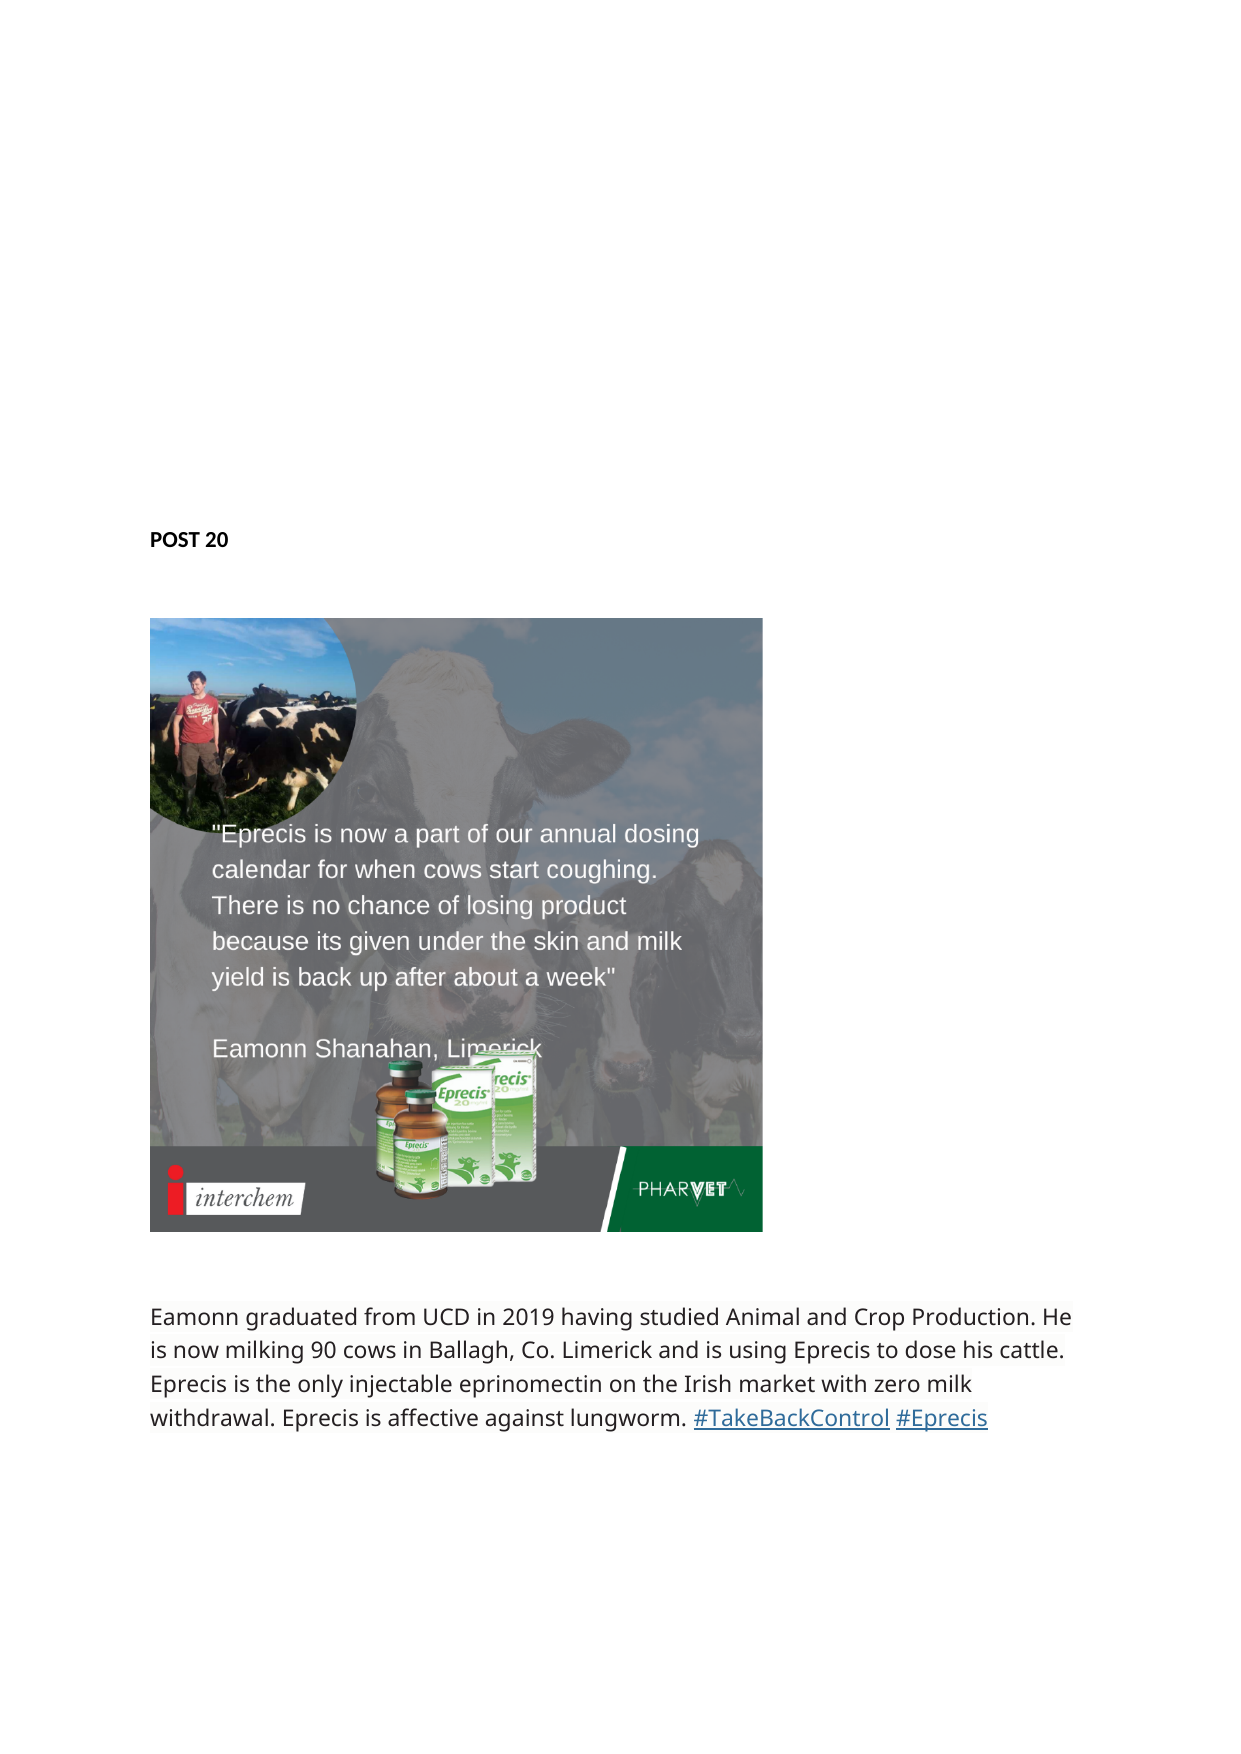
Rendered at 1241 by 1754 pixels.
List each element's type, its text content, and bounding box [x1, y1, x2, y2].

text Eamonn graduated from UCD in 2019 having studied Animal and Crop Production. He is now milking 90 cows in Ballagh, Co. Limerick and is using Eprecis to dose his cattle. Eprecis is the only injectable eprinomectin on the Irish market with zero milk withdrawal. Eprecis is affective against lungworm. #TakeBackControl #Eprecis [150, 1301, 1090, 1433]
picture [150, 618, 763, 1232]
text POST 20 [150, 525, 1090, 553]
